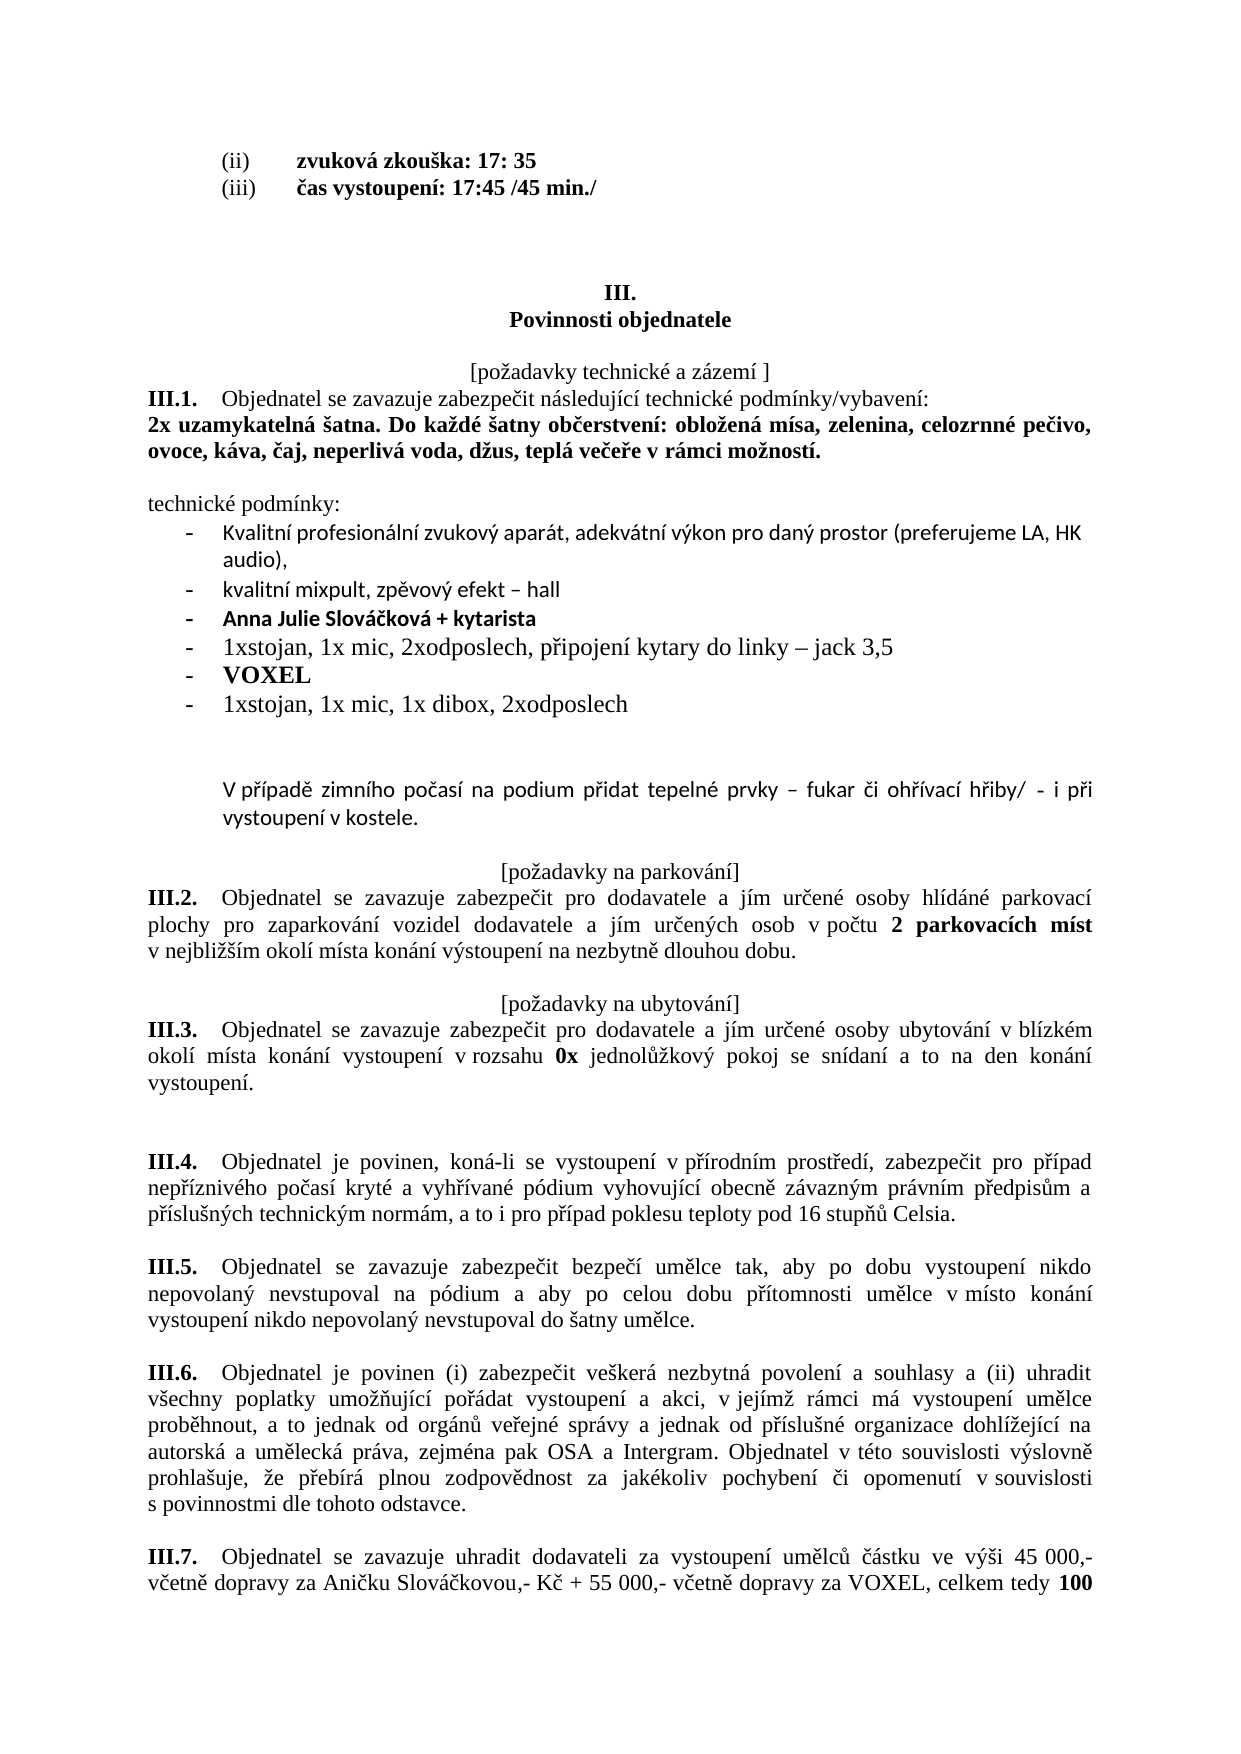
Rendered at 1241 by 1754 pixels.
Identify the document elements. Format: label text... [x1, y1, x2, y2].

text technické podmínky: [148, 490, 1093, 517]
text III.4. Objednatel je povinen, koná-li se vystoupení v přírodním prostředí, zabezpečit pro případ nepříznivého počasí kryté a vyhřívané pódium vyhovující obecně závazným právním předpisům a příslušných technickým normám, a to i pro případ poklesu teploty pod 16 stupňů Celsia. [148, 1148, 1093, 1227]
list čas vystoupení: 17:45 /45 min./ [221, 174, 1093, 200]
list kvalitní mixpult, zpěvový efekt – hall [185, 574, 1093, 603]
text III.3. Objednatel se zavazuje zabezpečit pro dodavatele a jím určené osoby ubytování v blízkém okolí místa konání vystoupení v rozsahu 0x jednolůžkový pokoj se snídaní a to na den konání vystoupení. [148, 1016, 1093, 1095]
text III.6. Objednatel je povinen (i) zabezpečit veškerá nezbytná povolení a souhlasy a (ii) uhradit všechny poplatky umožňující pořádat vystoupení a akci, v jejímž rámci má vystoupení umělce proběhnout, a to jednak od orgánů veřejné správy a jednak od příslušné organizace dohlížející na autorská a umělecká práva, zejména pak OSA a Intergram. Objednatel v této souvislosti výslovně prohlašuje, že přebírá plnou zodpovědnost za jakékoliv pochybení či opomenutí v souvislosti s povinnostmi dle tohoto odstavce. [148, 1359, 1093, 1517]
list Anna Julie Slováčková + kytarista [185, 603, 1093, 632]
text 2x uzamykatelná šatna. Do každé šatny občerstvení: obložená mísa, zelenina, celozrnné pečivo, ovoce, káva, čaj, neperlivá voda, džus, teplá večeře v rámci možností. [148, 411, 1093, 464]
text V případě zimního počasí na podium přidat tepelné prvky – fukar či ohřívací hřiby/ - i při vystoupení v kostele. [223, 776, 1093, 832]
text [148, 1543, 1093, 1596]
text [požadavky na parkování] [148, 858, 1093, 884]
list Kvalitní profesionální zvukový aparát, adekvátní výkon pro daný prostor (preferujeme LA, HK audio), [185, 517, 1093, 574]
text [požadavky na ubytování] [148, 990, 1093, 1016]
list 1xstojan, 1x mic, 2xodposlech, připojení kytary do linky – jack 3,5 [185, 632, 1093, 661]
text [požadavky technické a zázemí ] [148, 358, 1093, 385]
list zvuková zkouška: 17: 35 [221, 148, 1093, 174]
text Povinnosti objednatele [148, 306, 1093, 332]
text III.2. Objednatel se zavazuje zabezpečit pro dodavatele a jím určené osoby hlídáné parkovací plochy pro zaparkování vozidel dodavatele a jím určených osob v počtu 2 parkovacích míst v nejbližším okolí místa konání výstoupení na nezbytně dlouhou dobu. [148, 884, 1093, 963]
text III.1. Objednatel se zavazuje zabezpečit následující technické podmínky/vybavení: [148, 385, 1093, 411]
list VOXEL [185, 661, 1093, 689]
list 1xstojan, 1x mic, 1x dibox, 2xodposlech [185, 689, 1093, 718]
text III.5. Objednatel se zavazuje zabezpečit bezpečí umělce tak, aby po dobu vystoupení nikdo nepovolaný nevstupoval na pódium a aby po celou dobu přítomnosti umělce v místo konání vystoupení nikdo nepovolaný nevstupoval do šatny umělce. [148, 1253, 1093, 1332]
text III. [148, 279, 1093, 306]
